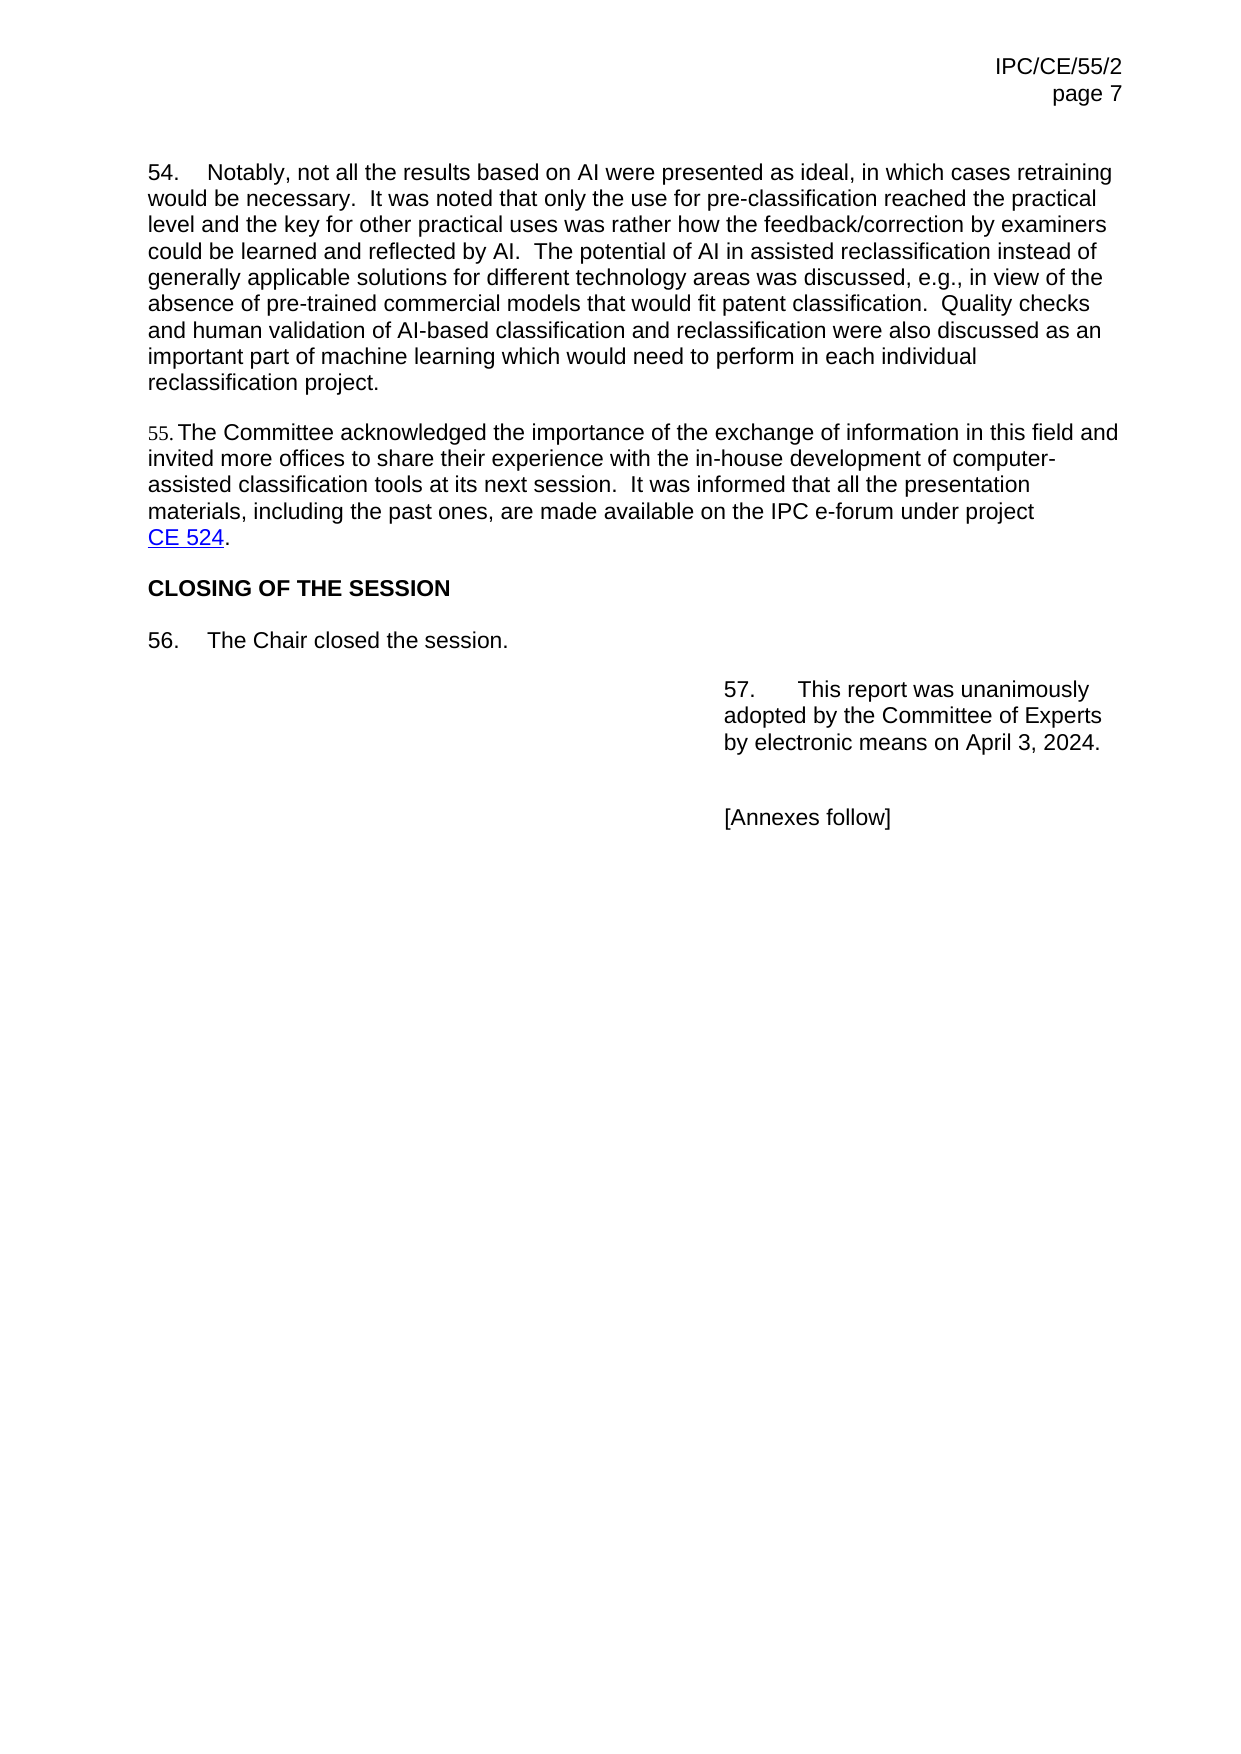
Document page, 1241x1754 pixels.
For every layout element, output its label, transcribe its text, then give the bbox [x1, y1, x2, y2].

text The Chair closed the session. [148, 627, 1122, 653]
text Notably, not all the results based on AI were presented as ideal, in which cases retraining would be necessary. It was noted that only the use for pre-classification reached the practical level and the key for other practical uses was rather how the feedback/correction by examiners could be learned and reflected by AI. The potential of AI in assisted reclassification instead of generally applicable solutions for different technology areas was discussed, e.g., in view of the absence of pre-trained commercial models that would fit patent classification. Quality checks and human validation of AI-based classification and reclassification were also discussed as an important part of machine learning which would need to perform in each individual reclassification project. [148, 158, 1122, 396]
subtitle closing of the session [148, 575, 1122, 602]
text [Annexes follow] [724, 804, 1122, 831]
text The Committee acknowledged the importance of the exchange of information in this field and invited more offices to share their experience with the in-house development of computer-assisted classification tools at its next session. It was informed that all the presentation materials, including the past ones, are made available on the IPC e-forum under project CE 524. [148, 419, 1122, 550]
text This report was unanimously adopted by the Committee of Experts by electronic means on April 3, 2024. [724, 676, 1122, 755]
